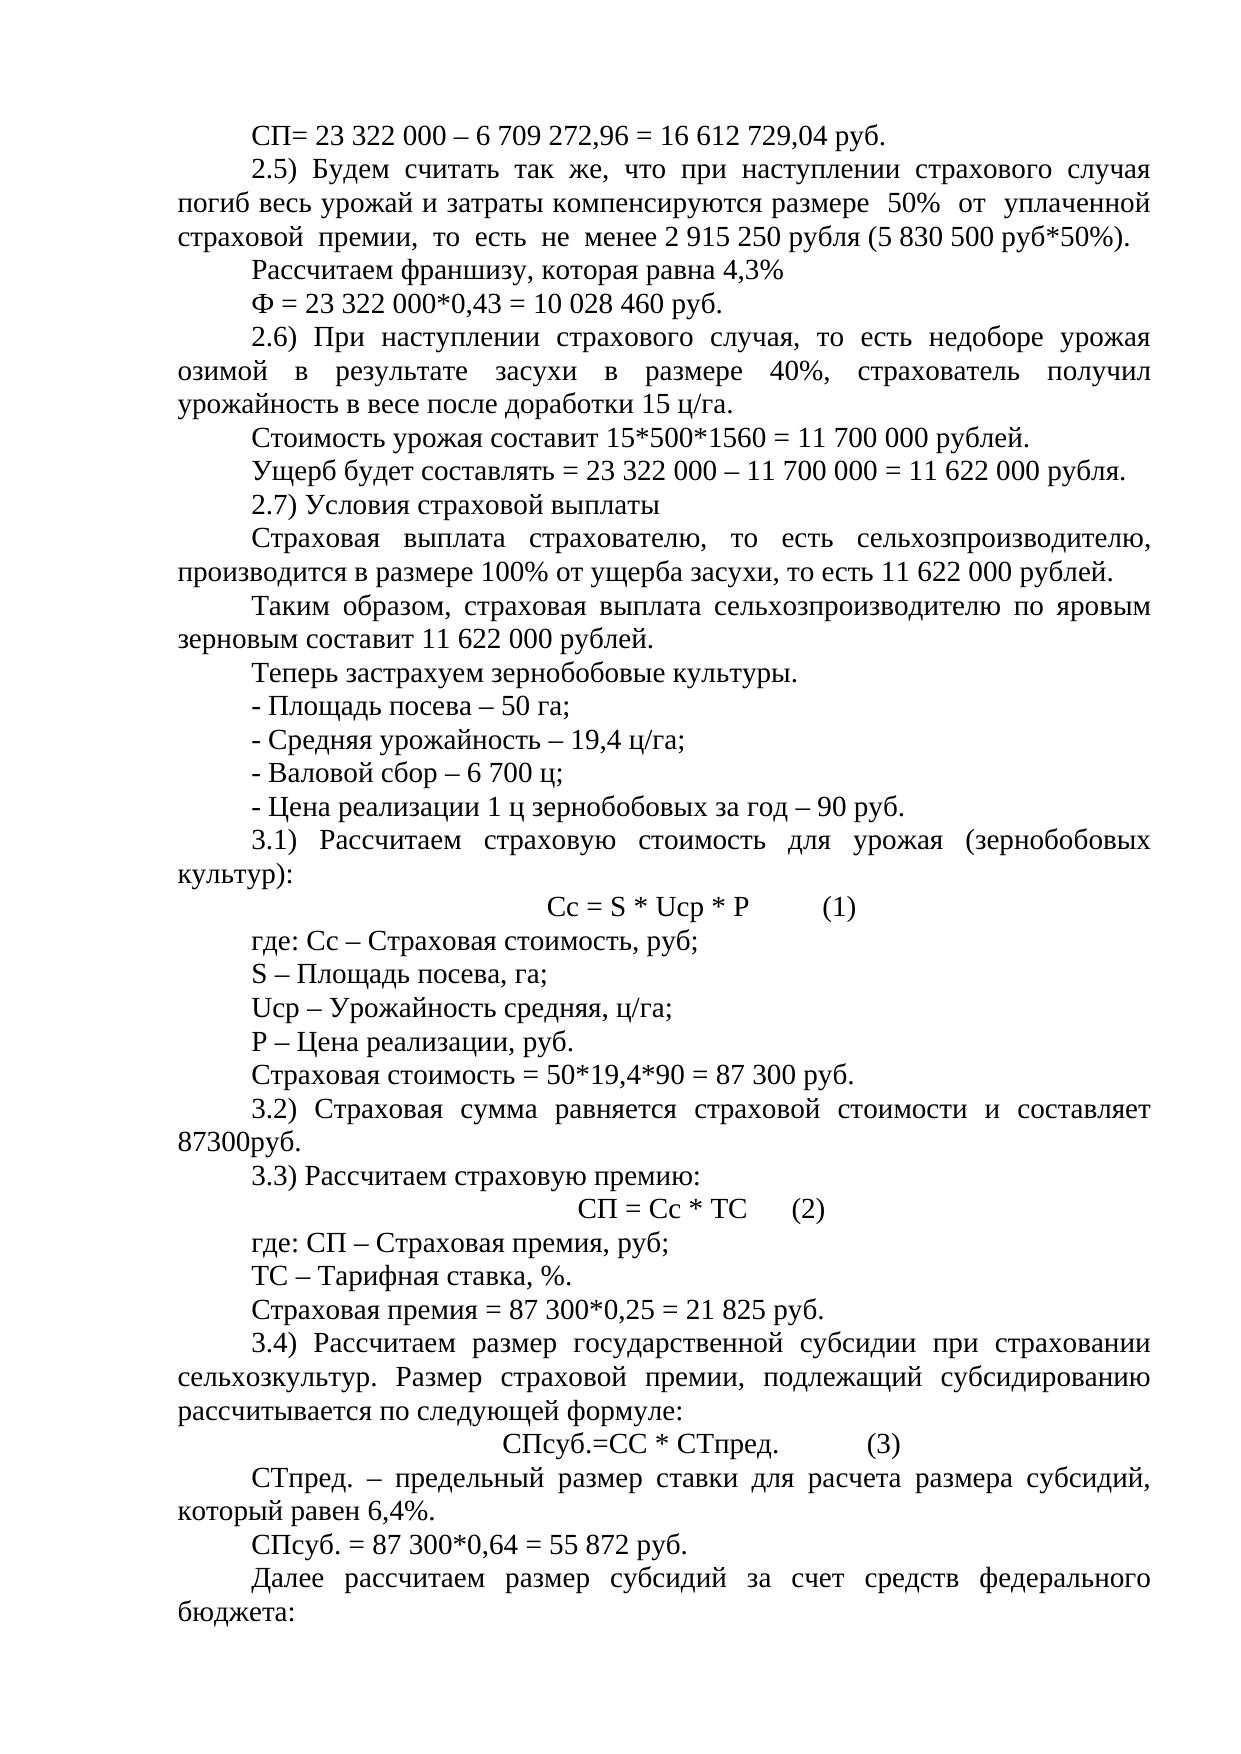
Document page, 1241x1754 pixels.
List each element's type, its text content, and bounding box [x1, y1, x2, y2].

text - Средняя урожайность – 19,4 ц/га; [177, 722, 1152, 755]
text Страховая выплата страхователю, то есть сельхозпроизводителю, производится в размере 100% от ущерба засухи, то есть 11 622 000 рублей. [177, 521, 1152, 588]
text Рассчитаем франшизу, которая равна 4,3% [177, 252, 1152, 286]
text 2.7) Условия страховой выплаты [177, 487, 1152, 521]
text СТпред. – предельный размер ставки для расчета размера субсидий, который равен 6,4%. [177, 1460, 1152, 1527]
text Ущерб будет составлять = 23 322 000 – 11 700 000 = 11 622 000 рубля. [177, 453, 1152, 487]
text 3.1) Рассчитаем страховую стоимость для урожая (зернобобовых культур): [177, 822, 1152, 889]
text Стоимость урожая составит 15*500*1560 = 11 700 000 рублей. [177, 420, 1152, 453]
text 2.5) Будем считать так же, что при наступлении страхового случая погиб весь урожай и затраты компенсируются размере 50% от уплаченной страховой премии, то есть не менее 2 915 250 рубля (5 830 500 руб*50%). [177, 152, 1152, 252]
text Страховая премия = 87 300*0,25 = 21 825 руб. [177, 1292, 1152, 1326]
text где: Сс – Страховая стоимость, руб; [177, 923, 1152, 957]
text Далее рассчитаем размер субсидий за счет средств федерального бюджета: [177, 1560, 1152, 1627]
text 2.6) При наступлении страхового случая, то есть недоборе урожая озимой в результате засухи в размере 40%, страхователь получил урожайность в весе после доработки 15 ц/га. [177, 319, 1152, 420]
text - Валовой сбор – 6 700 ц; [177, 755, 1152, 789]
text Теперь застрахуем зернобобовые культуры. [177, 655, 1152, 688]
text 3.3) Рассчитаем страховую премию: [177, 1158, 1152, 1191]
text Сс = S * Uср * P (1) [177, 889, 1152, 923]
text СПсуб. = 87 300*0,64 = 55 872 руб. [177, 1527, 1152, 1560]
text Uср – Урожайность средняя, ц/га; [177, 990, 1152, 1024]
text 3.4) Рассчитаем размер государственной субсидии при страховании сельхозкультур. Размер страховой премии, подлежащий субсидированию рассчитывается по следующей формуле: [177, 1326, 1152, 1426]
text 3.2) Страховая сумма равняется страховой стоимости и составляет 87300руб. [177, 1091, 1152, 1158]
text СП = Сc * ТС (2) [177, 1191, 1152, 1225]
text Ф = 23 322 000*0,43 = 10 028 460 руб. [177, 286, 1152, 319]
text СП= 23 322 000 – 6 709 272,96 = 16 612 729,04 руб. [177, 118, 1152, 152]
text ТС – Тарифная ставка, %. [177, 1258, 1152, 1292]
text Таким образом, страховая выплата сельхозпроизводителю по яровым зерновым составит 11 622 000 рублей. [177, 588, 1152, 655]
text S – Площадь посева, га; [177, 957, 1152, 990]
text где: СП – Страховая премия, руб; [177, 1225, 1152, 1258]
text - Цена реализации 1 ц зернобобовых за год – 90 руб. [177, 789, 1152, 822]
text Страховая стоимость = 50*19,4*90 = 87 300 руб. [177, 1057, 1152, 1091]
text P – Цена реализации, руб. [177, 1024, 1152, 1057]
text СПсуб.=СС * СТпред. (3) [177, 1426, 1152, 1460]
text - Площадь посева – 50 га; [177, 688, 1152, 722]
